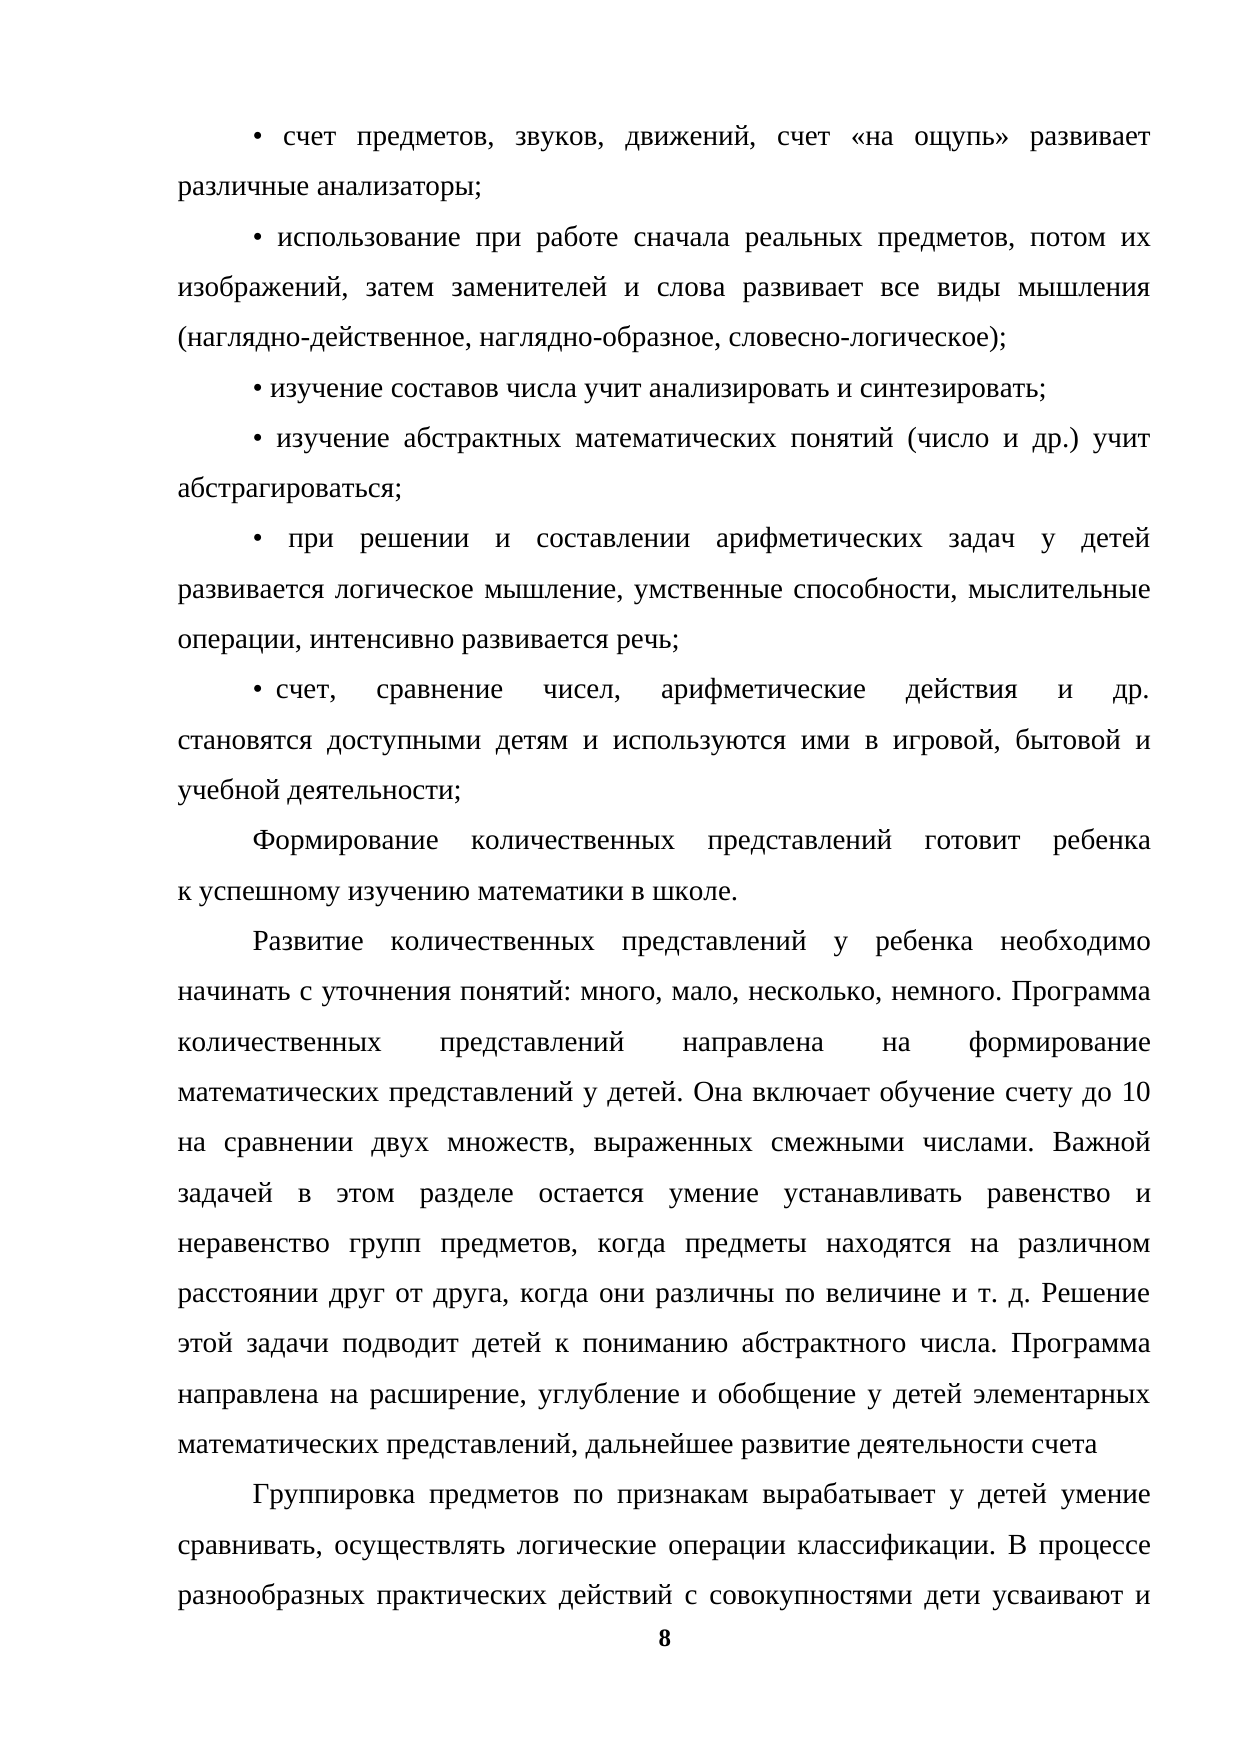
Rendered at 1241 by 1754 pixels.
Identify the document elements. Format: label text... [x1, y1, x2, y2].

text • счет предметов, звуков, движений, счет «на ощупь» развивает различные анализаторы; [177, 118, 1152, 202]
text • использование при работе сначала реальных предметов, потом их изображений, затем заменителей и слова развивает все виды мышления (наглядно-действенное, наглядно-образное, словесно-логическое); [177, 219, 1152, 353]
text • счет, сравнение чисел, арифметические действия и др. становятся доступными детям и используются ими в игровой, бытовой и учебной деятельности; [177, 672, 1152, 806]
text Формирование количественных представлений готовит ребенка к успешному изучению математики в школе. [177, 822, 1152, 906]
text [177, 1477, 1152, 1611]
text • при решении и составлении арифметических задач у детей развивается логическое мышление, умственные способности, мыслительные операции, интенсивно развивается речь; [177, 521, 1152, 655]
text • изучение абстрактных математических понятий (число и др.) учит абстрагироваться; [177, 420, 1152, 504]
text • изучение составов числа учит анализировать и синтезировать; [177, 370, 1152, 403]
text Развитие количественных представлений у ребенка необходимо начинать с уточнения понятий: много, мало, несколько, немного. Программа количественных представлений направлена на формирование математических представлений у детей. Она включает обучение счету до 10 на сравнении двух множеств, выраженных смежными числами. Важной задачей в этом разделе остается умение устанавливать равенство и неравенство групп предметов, когда предметы находятся на различном расстоянии друг от друга, когда они различны по величине и т. д. Решение этой задачи подводит детей к пониманию абстрактного числа. Программа направлена на расширение, углубление и обобщение у детей элементарных математических представлений, дальнейшее развитие деятельности счета [177, 923, 1152, 1460]
